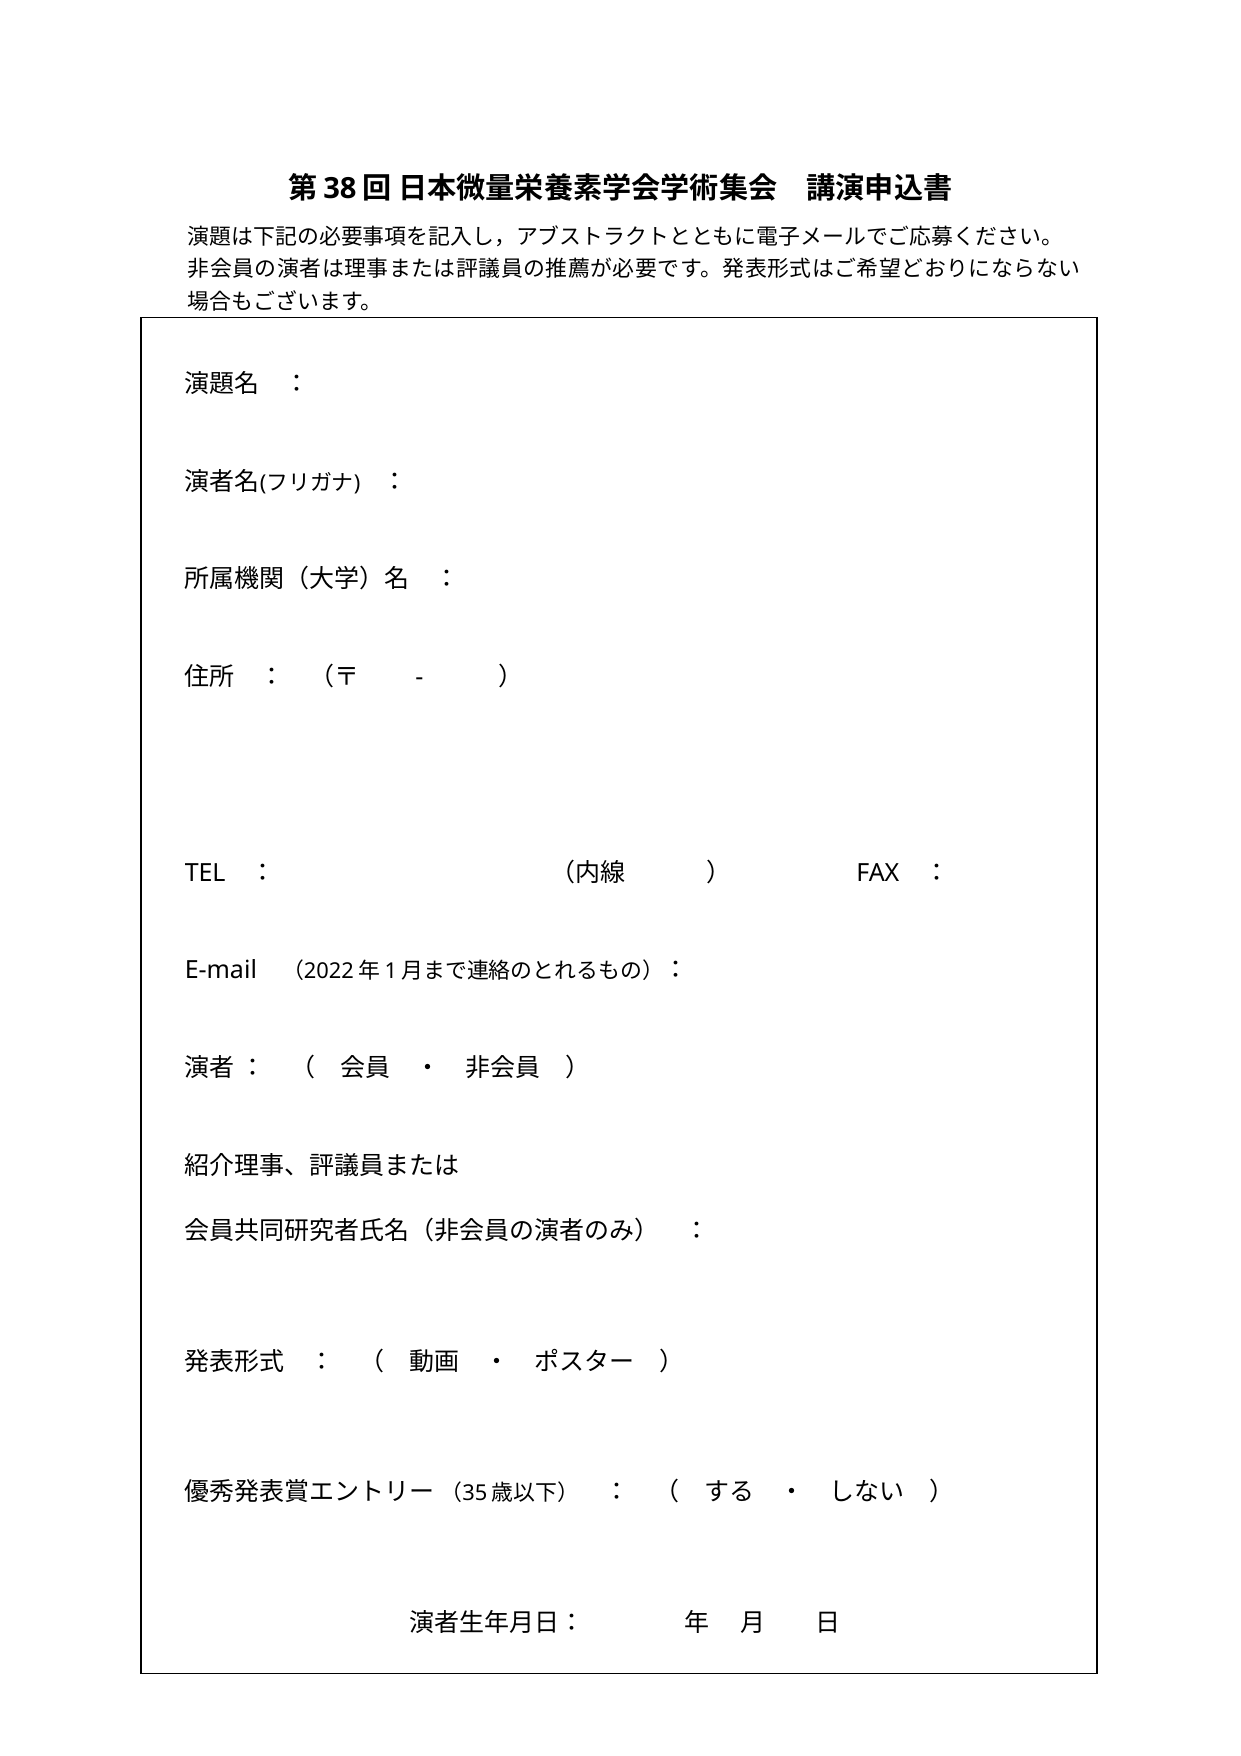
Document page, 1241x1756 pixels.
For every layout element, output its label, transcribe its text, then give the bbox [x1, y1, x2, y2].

text 発表形式 ： （ 動画 ・ ポスター ） [159, 1327, 1081, 1392]
text TEL ： （内線 ） FAX ： [159, 838, 1081, 903]
text 会員共同研究者氏名（非会員の演者のみ） ： [159, 1196, 1081, 1262]
text 住所 ： （〒 - ） [159, 642, 1081, 707]
text 演者 ： （ 会員 ・ 非会員 ） [159, 1033, 1081, 1098]
text 演者名(フリガナ) ： [159, 446, 1081, 512]
text 優秀発表賞エントリー （35歳以下） ： （ する ・ しない ） [159, 1457, 1081, 1522]
text 第38回 日本微量栄養素学会学術集会 講演申込書 [159, 153, 1081, 218]
text 演題名 ： [159, 349, 1081, 414]
text 演者生年月日： 年 月 日 [159, 1588, 1081, 1653]
text 演題は下記の必要事項を記入し，アブストラクトとともに電子メールでご応募ください。 [188, 218, 1081, 251]
text 非会員の演者は理事または評議員の推薦が必要です。発表形式はご希望どおりにならない場合もございます。 [188, 251, 1081, 316]
text 紹介理事、評議員または [159, 1131, 1081, 1196]
text 所属機関（大学）名 ： [159, 544, 1081, 609]
text E‐mail （2022年1月まで連絡のとれるもの）： [159, 936, 1081, 1001]
